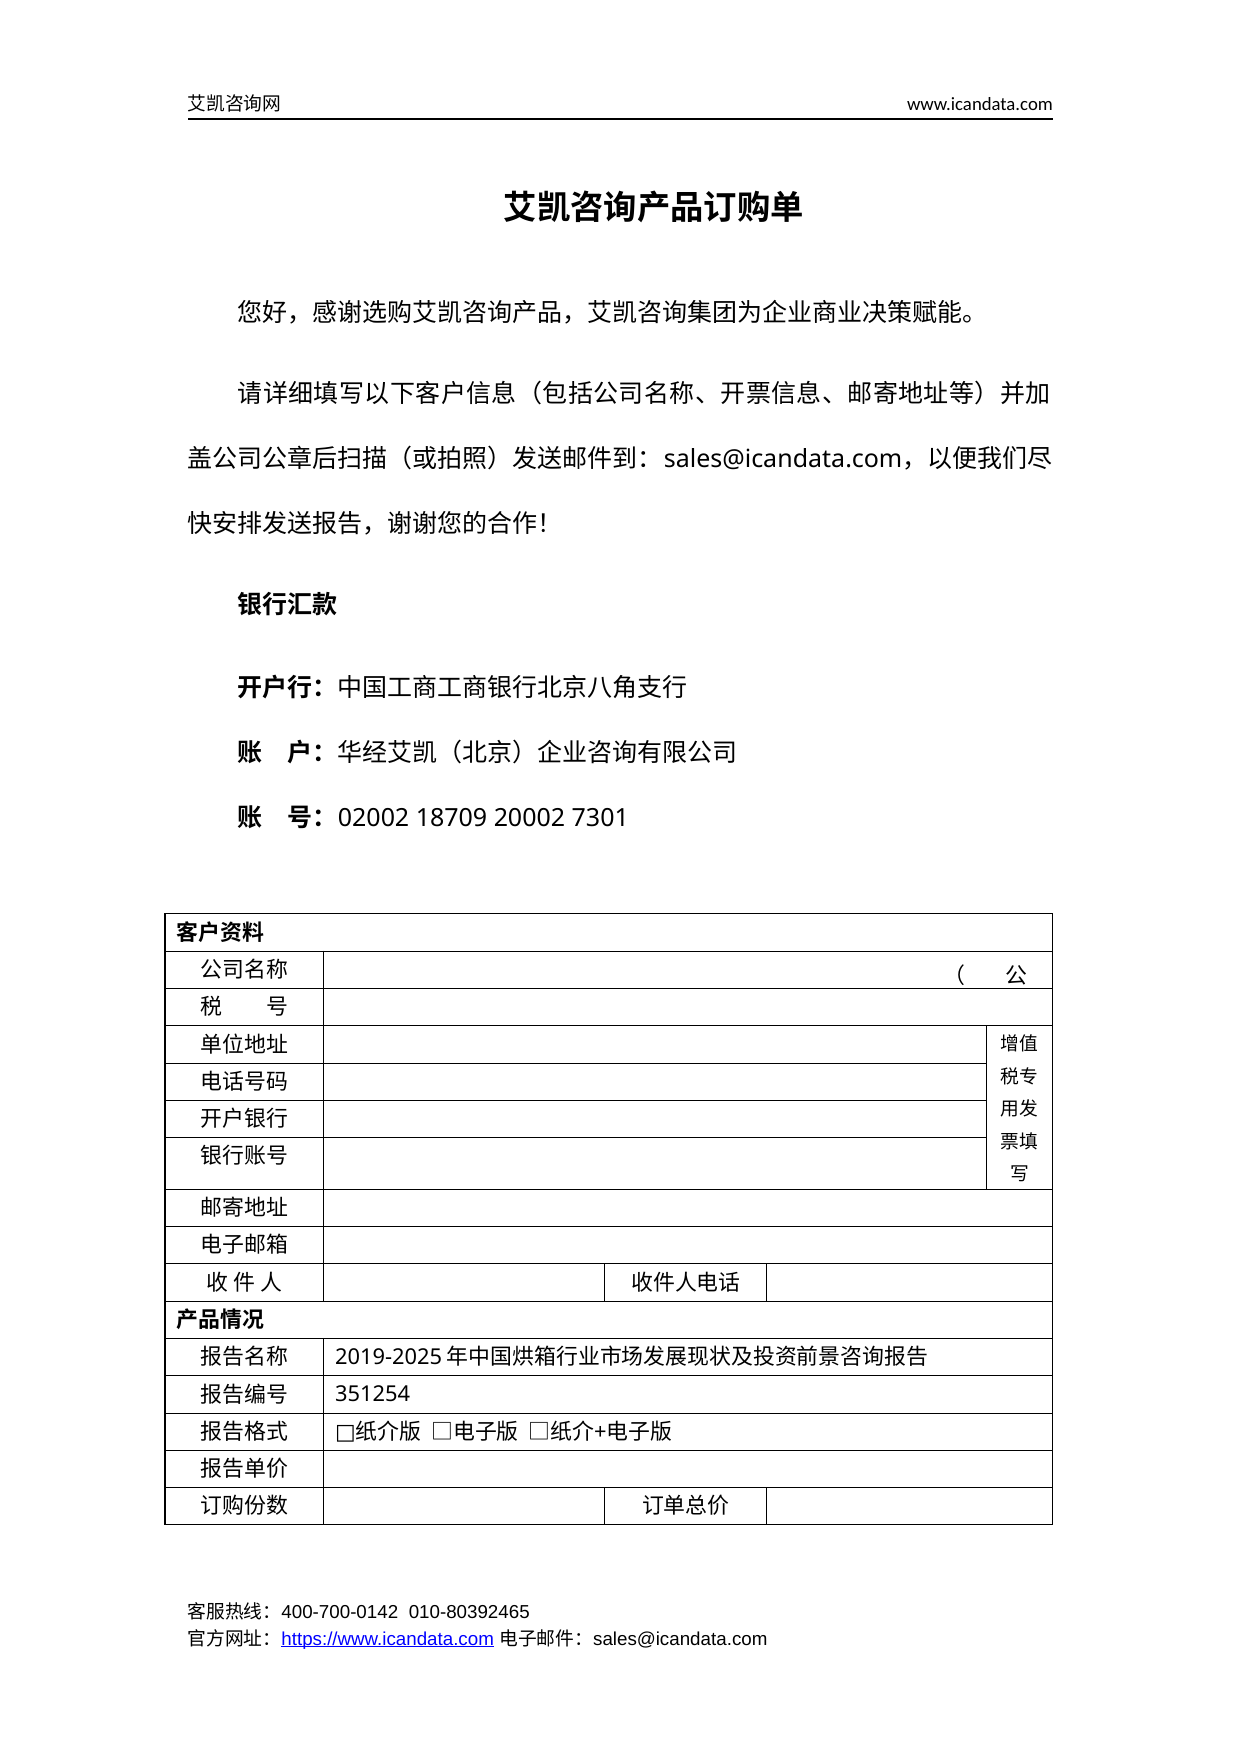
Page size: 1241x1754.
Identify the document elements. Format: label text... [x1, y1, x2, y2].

text 账 号：02002 18709 20002 7301 [187, 783, 1053, 848]
table_cell 税 号 [166, 989, 323, 1025]
table_cell [324, 1488, 604, 1524]
table_cell 351254 [324, 1376, 1052, 1412]
table_cell [324, 952, 1052, 988]
table_cell 报告格式 [166, 1414, 323, 1450]
text 账 户：华经艾凯（北京）企业咨询有限公司 [187, 718, 1053, 783]
table_cell 收 件 人 [166, 1264, 323, 1301]
table_cell [767, 1488, 1052, 1524]
text 艾凯咨询产品订购单 [187, 172, 1053, 237]
table_cell [324, 1190, 1052, 1226]
table_cell [767, 1264, 1052, 1301]
table_cell [324, 1138, 986, 1189]
table_cell 订购份数 [166, 1488, 323, 1524]
table_cell □纸介版 □电子版 □纸介+电子版 [324, 1414, 1052, 1450]
table_cell 报告编号 [166, 1376, 323, 1412]
text 请详细填写以下客户信息（包括公司名称、开票信息、邮寄地址等）并加盖公司公章后扫描（或拍照）发送邮件到：sales@icandata.com，以便我们尽快安排发送报告，谢谢您的合作！ [187, 359, 1053, 554]
table_cell 单位地址 [166, 1026, 323, 1062]
table_cell 2019-2025年中国烘箱行业市场发展现状及投资前景咨询报告 [324, 1339, 1052, 1375]
table_cell 公司名称 [166, 952, 323, 988]
table_cell 报告名称 [166, 1339, 323, 1375]
table_cell [324, 1064, 986, 1100]
text 开户行：中国工商工商银行北京八角支行 [187, 653, 1053, 718]
table_cell 电子邮箱 [166, 1227, 323, 1263]
table_cell [324, 1264, 604, 1301]
table_cell 订单总价 [605, 1488, 766, 1524]
table_cell 电话号码 [166, 1064, 323, 1100]
text 您好，感谢选购艾凯咨询产品，艾凯咨询集团为企业商业决策赋能。 [187, 278, 1053, 343]
text 银行汇款 [187, 570, 1053, 635]
table_cell 开户银行 [166, 1101, 323, 1137]
table_cell 银行账号 [166, 1138, 323, 1189]
table_cell [324, 1227, 1052, 1263]
table_cell 增值税专用发票填写 [987, 1026, 1052, 1189]
table_cell 产品情况 [166, 1302, 1052, 1338]
table_header 客户资料 [166, 914, 1052, 951]
table_cell 收件人电话 [605, 1264, 766, 1301]
table_cell [324, 1026, 986, 1062]
table_cell 报告单价 [166, 1451, 323, 1487]
table_cell 邮寄地址 [166, 1190, 323, 1226]
table_cell [324, 1451, 1052, 1487]
table_cell [324, 989, 1052, 1025]
table_cell [324, 1101, 986, 1137]
